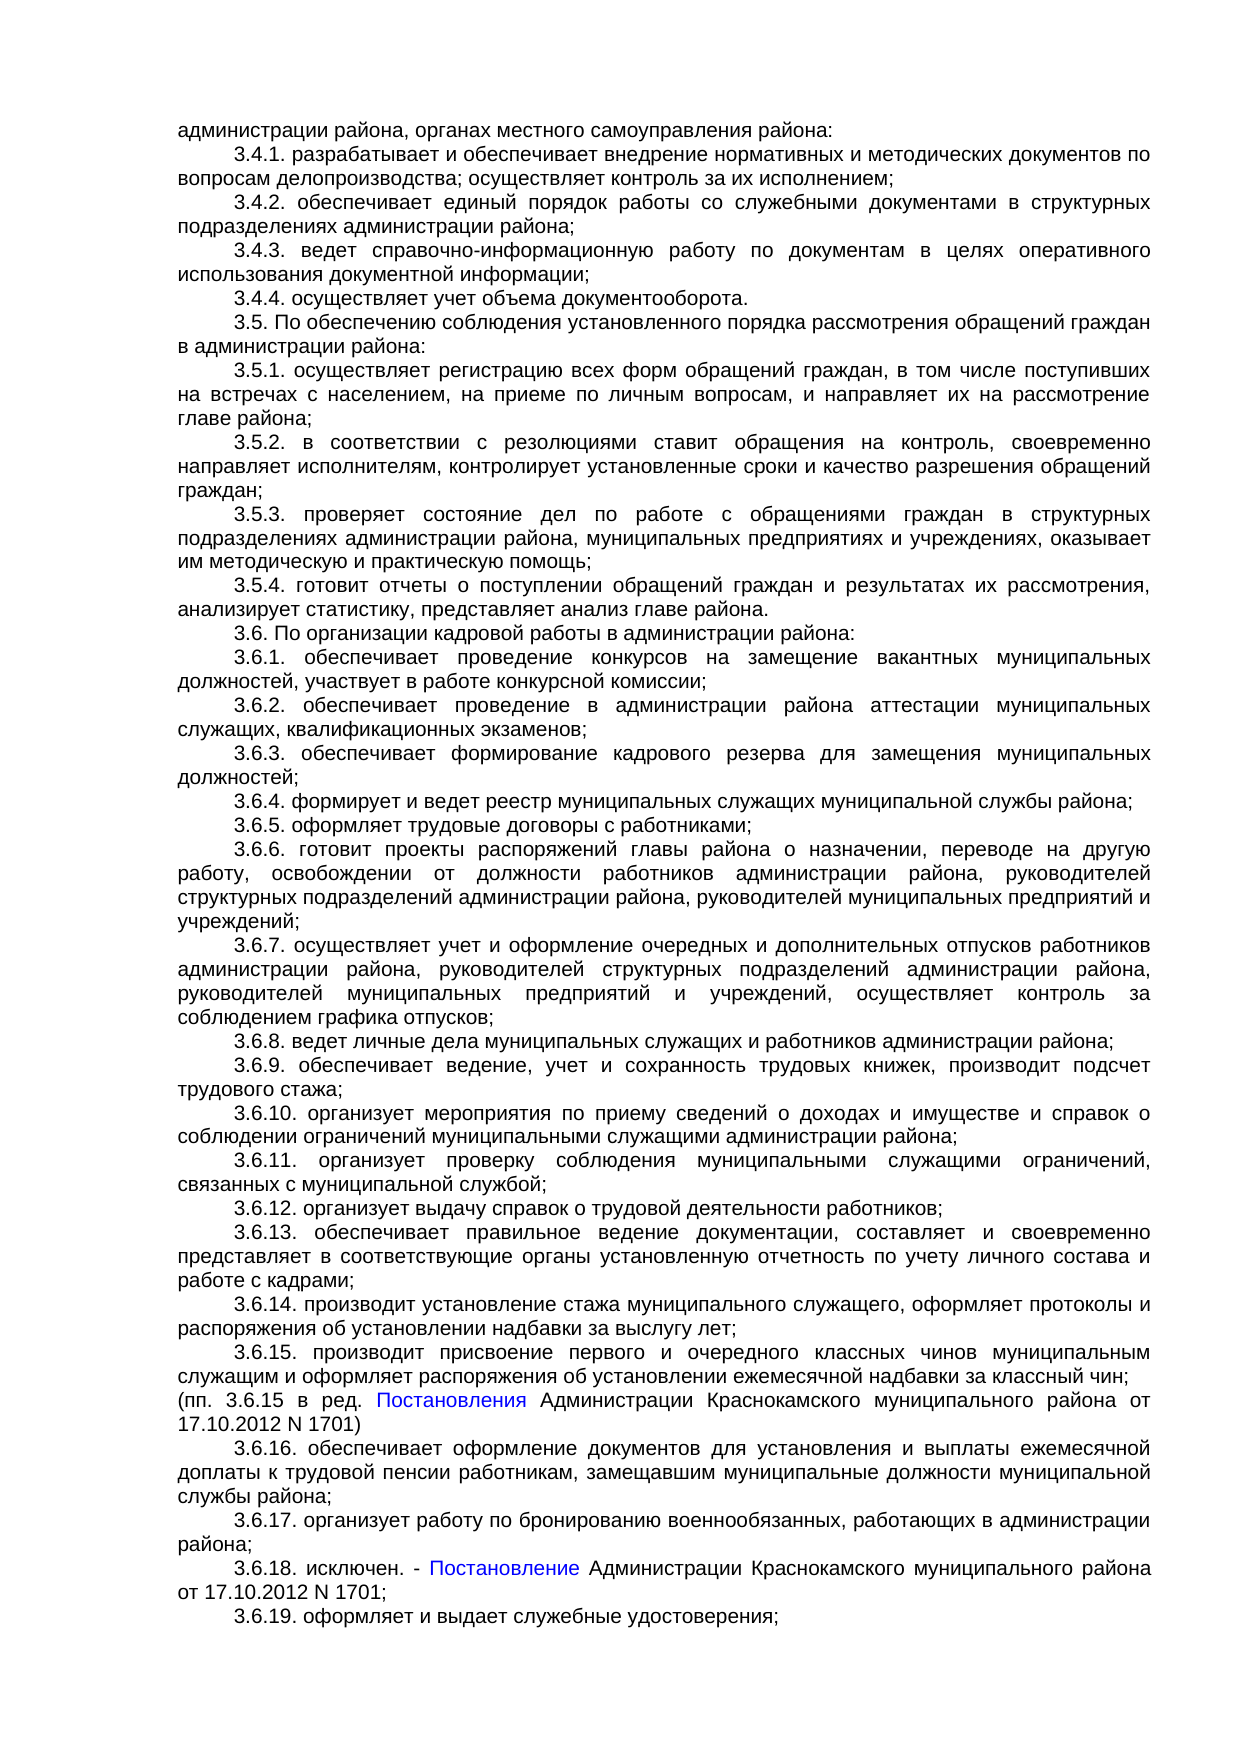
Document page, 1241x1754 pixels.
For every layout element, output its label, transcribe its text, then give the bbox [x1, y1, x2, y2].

text 3.4.2. обеспечивает единый порядок работы со служебными документами в структурных подразделениях администрации района; [177, 190, 1152, 238]
text 3.6.2. обеспечивает проведение в администрации района аттестации муниципальных служащих, квалификационных экзаменов; [177, 693, 1152, 741]
text 3.6. По организации кадровой работы в администрации района: [177, 621, 1152, 645]
text 3.6.16. обеспечивает оформление документов для установления и выплаты ежемесячной доплаты к трудовой пенсии работникам, замещавшим муниципальные должности муниципальной службы района; [177, 1436, 1152, 1508]
text 3.5. По обеспечению соблюдения установленного порядка рассмотрения обращений граждан в администрации района: [177, 310, 1152, 358]
text 3.6.14. производит установление стажа муниципального служащего, оформляет протоколы и распоряжения об установлении надбавки за выслугу лет; [177, 1292, 1152, 1340]
text 3.5.1. осуществляет регистрацию всех форм обращений граждан, в том числе поступивших на встречах с населением, на приеме по личным вопросам, и направляет их на рассмотрение главе района; [177, 358, 1152, 429]
text 3.6.11. организует проверку соблюдения муниципальными служащими ограничений, связанных с муниципальной службой; [177, 1148, 1152, 1196]
text 3.6.7. осуществляет учет и оформление очередных и дополнительных отпусков работников администрации района, руководителей структурных подразделений администрации района, руководителей муниципальных предприятий и учреждений, осуществляет контроль за соблюдением графика отпусков; [177, 933, 1152, 1028]
text 3.6.19. оформляет и выдает служебные удостоверения; [177, 1603, 1152, 1627]
text 3.6.1. обеспечивает проведение конкурсов на замещение вакантных муниципальных должностей, участвует в работе конкурсной комиссии; [177, 645, 1152, 693]
text 3.6.18. исключен. - Постановление Администрации Краснокамского муниципального района от 17.10.2012 N 1701; [177, 1556, 1152, 1603]
text 3.6.6. готовит проекты распоряжений главы района о назначении, переводе на другую работу, освобождении от должности работников администрации района, руководителей структурных подразделений администрации района, руководителей муниципальных предприятий и учреждений; [177, 837, 1152, 933]
text 3.6.5. оформляет трудовые договоры с работниками; [177, 813, 1152, 837]
text 3.5.3. проверяет состояние дел по работе с обращениями граждан в структурных подразделениях администрации района, муниципальных предприятиях и учреждениях, оказывает им методическую и практическую помощь; [177, 501, 1152, 573]
text 3.4.3. ведет справочно-информационную работу по документам в целях оперативного использования документной информации; [177, 238, 1152, 286]
text 3.5.2. в соответствии с резолюциями ставит обращения на контроль, своевременно направляет исполнителям, контролирует установленные сроки и качество разрешения обращений граждан; [177, 429, 1152, 501]
text 3.6.8. ведет личные дела муниципальных служащих и работников администрации района; [177, 1028, 1152, 1052]
text (пп. 3.6.15 в ред. Постановления Администрации Краснокамского муниципального района от 17.10.2012 N 1701) [177, 1388, 1152, 1436]
text 3.6.12. организует выдачу справок о трудовой деятельности работников; [177, 1196, 1152, 1220]
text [177, 118, 1152, 142]
text 3.6.10. организует мероприятия по приему сведений о доходах и имуществе и справок о соблюдении ограничений муниципальными служащими администрации района; [177, 1100, 1152, 1148]
text 3.6.9. обеспечивает ведение, учет и сохранность трудовых книжек, производит подсчет трудового стажа; [177, 1052, 1152, 1100]
text 3.6.4. формирует и ведет реестр муниципальных служащих муниципальной службы района; [177, 789, 1152, 813]
text 3.6.15. производит присвоение первого и очередного классных чинов муниципальным служащим и оформляет распоряжения об установлении ежемесячной надбавки за классный чин; [177, 1340, 1152, 1388]
text 3.4.4. осуществляет учет объема документооборота. [177, 286, 1152, 310]
text 3.6.3. обеспечивает формирование кадрового резерва для замещения муниципальных должностей; [177, 741, 1152, 789]
text 3.6.13. обеспечивает правильное ведение документации, составляет и своевременно представляет в соответствующие органы установленную отчетность по учету личного состава и работе с кадрами; [177, 1220, 1152, 1292]
text 3.6.17. организует работу по бронированию военнообязанных, работающих в администрации района; [177, 1508, 1152, 1556]
text 3.4.1. разрабатывает и обеспечивает внедрение нормативных и методических документов по вопросам делопроизводства; осуществляет контроль за их исполнением; [177, 142, 1152, 190]
text 3.5.4. готовит отчеты о поступлении обращений граждан и результатах их рассмотрения, анализирует статистику, представляет анализ главе района. [177, 573, 1152, 621]
